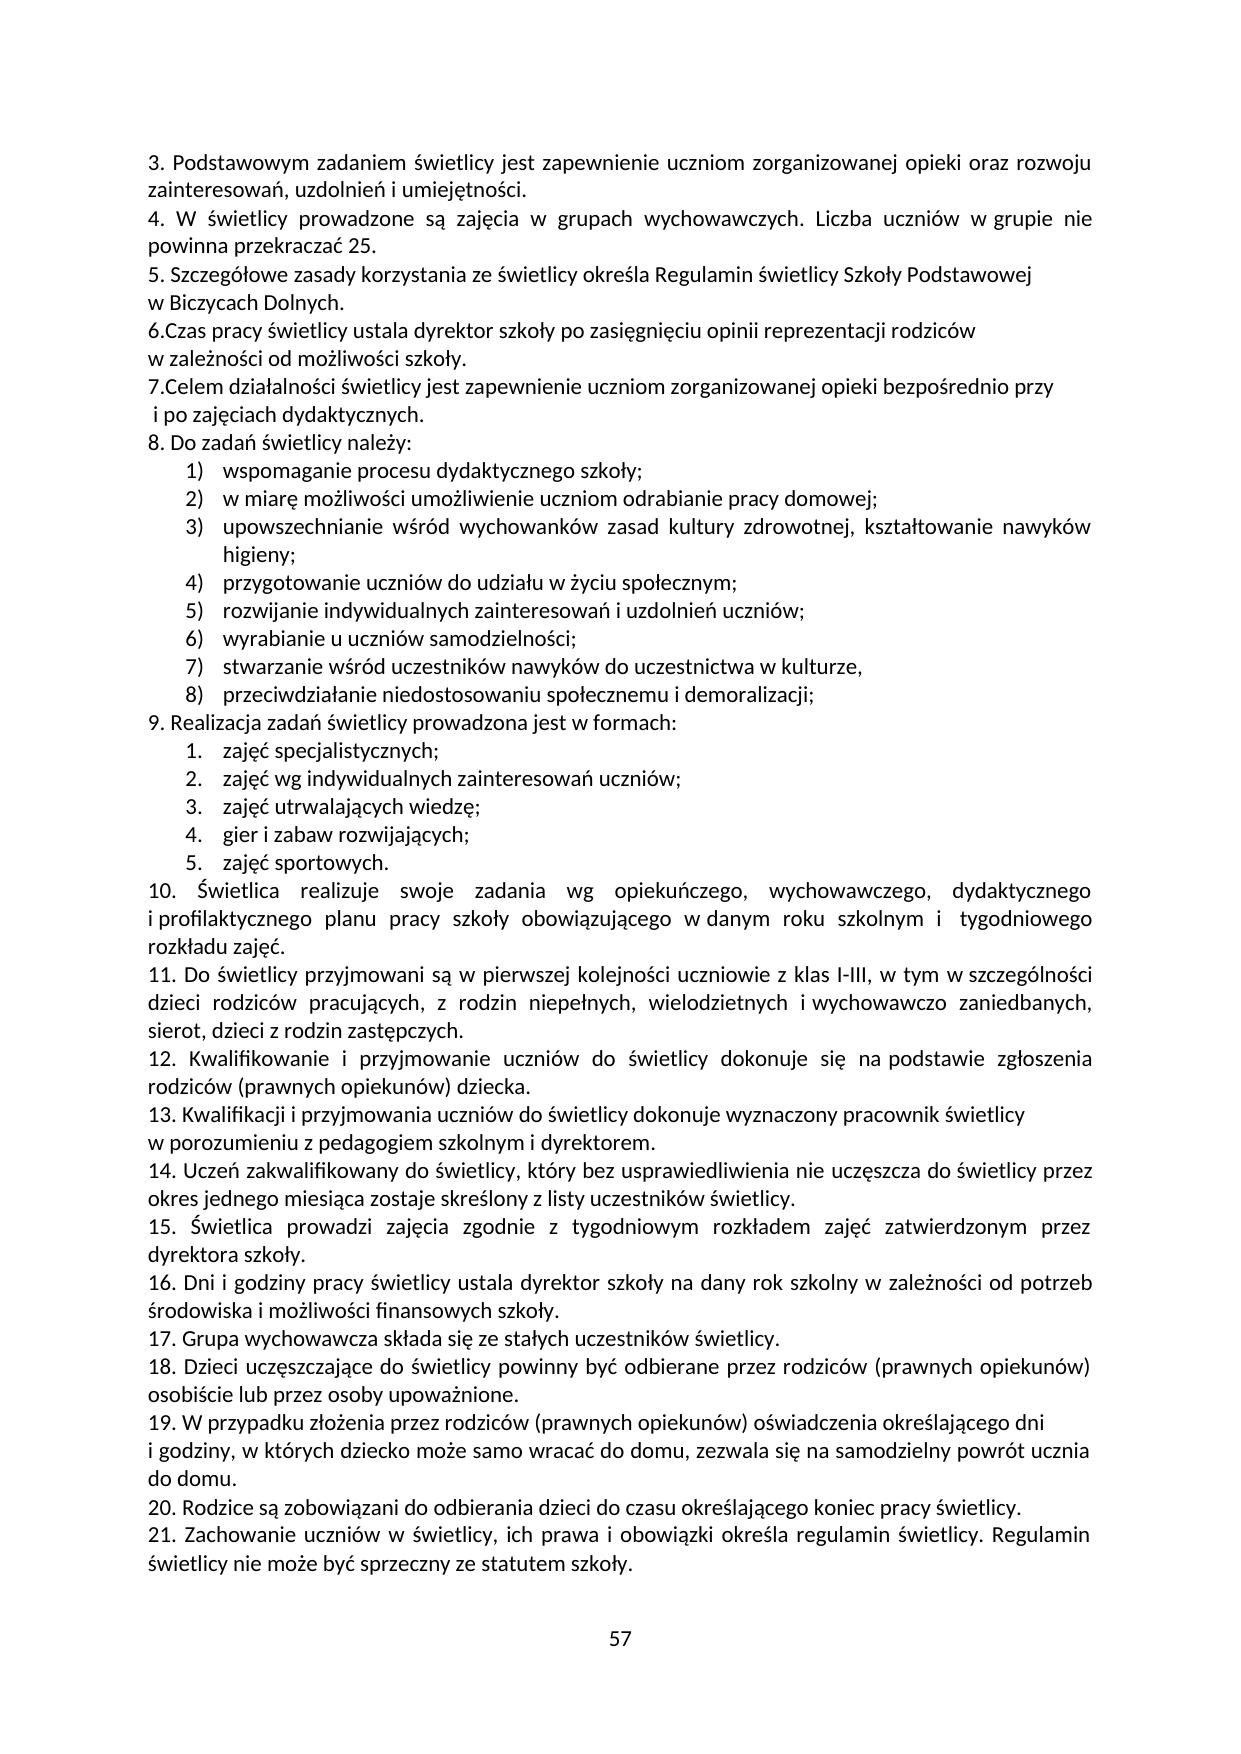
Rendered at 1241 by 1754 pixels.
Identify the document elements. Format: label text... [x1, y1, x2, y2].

list zajęć utrwalających wiedzę; [185, 792, 1093, 820]
text 17. Grupa wychowawcza składa się ze stałych uczestników świetlicy. [148, 1324, 1093, 1352]
text 9. Realizacja zadań świetlicy prowadzona jest w formach: [148, 708, 1093, 736]
text w Biczycach Dolnych. [148, 288, 1093, 316]
list gier i zabaw rozwijających; [185, 820, 1093, 848]
text 11. Do świetlicy przyjmowani są w pierwszej kolejności uczniowie z klas I-III, w tym w szczególności dzieci rodziców pracujących, z rodzin niepełnych, wielodzietnych i wychowawczo zaniedbanych, sierot, dzieci z rodzin zastępczych. [148, 960, 1093, 1044]
text w porozumieniu z pedagogiem szkolnym i dyrektorem. [148, 1128, 1093, 1156]
list zajęć wg indywidualnych zainteresowań uczniów; [185, 764, 1093, 792]
list wspomaganie procesu dydaktycznego szkoły; [185, 456, 1093, 484]
text i godziny, w których dziecko może samo wracać do domu, zezwala się na samodzielny powrót ucznia do domu. [148, 1437, 1093, 1493]
text 6.Czas pracy świetlicy ustala dyrektor szkoły po zasięgnięciu opinii reprezentacji rodziców [148, 316, 1093, 344]
text 12. Kwalifikowanie i przyjmowanie uczniów do świetlicy dokonuje się na podstawie zgłoszenia rodziców (prawnych opiekunów) dziecka. [148, 1044, 1093, 1100]
list przeciwdziałanie niedostosowaniu społecznemu i demoralizacji; [185, 680, 1093, 708]
text 14. Uczeń zakwalifikowany do świetlicy, który bez usprawiedliwienia nie uczęszcza do świetlicy przez okres jednego miesiąca zostaje skreślony z listy uczestników świetlicy. [148, 1156, 1093, 1212]
list wyrabianie u uczniów samodzielności; [185, 624, 1093, 652]
text 3. Podstawowym zadaniem świetlicy jest zapewnienie uczniom zorganizowanej opieki oraz rozwoju zainteresowań, uzdolnień i umiejętności. [148, 148, 1093, 204]
text 13. Kwalifikacji i przyjmowania uczniów do świetlicy dokonuje wyznaczony pracownik świetlicy [148, 1100, 1093, 1128]
text 7.Celem działalności świetlicy jest zapewnienie uczniom zorganizowanej opieki bezpośrednio przy [148, 372, 1093, 400]
text 16. Dni i godziny pracy świetlicy ustala dyrektor szkoły na dany rok szkolny w zależności od potrzeb środowiska i możliwości finansowych szkoły. [148, 1268, 1093, 1324]
list stwarzanie wśród uczestników nawyków do uczestnictwa w kulturze, [185, 652, 1093, 680]
text 4. W świetlicy prowadzone są zajęcia w grupach wychowawczych. Liczba uczniów w grupie nie powinna przekraczać 25. [148, 204, 1093, 260]
text 8. Do zadań świetlicy należy: [148, 428, 1093, 456]
text 10. Świetlica realizuje swoje zadania wg opiekuńczego, wychowawczego, dydaktycznego i profilaktycznego planu pracy szkoły obowiązującego w danym roku szkolnym i tygodniowego rozkładu zajęć. [148, 876, 1093, 960]
text 18. Dzieci uczęszczające do świetlicy powinny być odbierane przez rodziców (prawnych opiekunów) osobiście lub przez osoby upoważnione. [148, 1352, 1093, 1408]
text i po zajęciach dydaktycznych. [148, 400, 1093, 428]
text 19. W przypadku złożenia przez rodziców (prawnych opiekunów) oświadczenia określającego dni [148, 1408, 1093, 1437]
list zajęć sportowych. [185, 848, 1093, 876]
list w miarę możliwości umożliwienie uczniom odrabianie pracy domowej; [185, 484, 1093, 512]
list przygotowanie uczniów do udziału w życiu społecznym; [185, 568, 1093, 596]
list upowszechnianie wśród wychowanków zasad kultury zdrowotnej, kształtowanie nawyków higieny; [185, 512, 1093, 568]
text 20. Rodzice są zobowiązani do odbierania dzieci do czasu określającego koniec pracy świetlicy. [148, 1493, 1093, 1521]
list rozwijanie indywidualnych zainteresowań i uzdolnień uczniów; [185, 596, 1093, 624]
text 5. Szczegółowe zasady korzystania ze świetlicy określa Regulamin świetlicy Szkoły Podstawowej [148, 260, 1093, 288]
list zajęć specjalistycznych; [185, 736, 1093, 764]
text w zależności od możliwości szkoły. [148, 344, 1093, 372]
text 21. Zachowanie uczniów w świetlicy, ich prawa i obowiązki określa regulamin świetlicy. Regulamin świetlicy nie może być sprzeczny ze statutem szkoły. [148, 1521, 1093, 1577]
text 15. Świetlica prowadzi zajęcia zgodnie z tygodniowym rozkładem zajęć zatwierdzonym przez dyrektora szkoły. [148, 1212, 1093, 1268]
